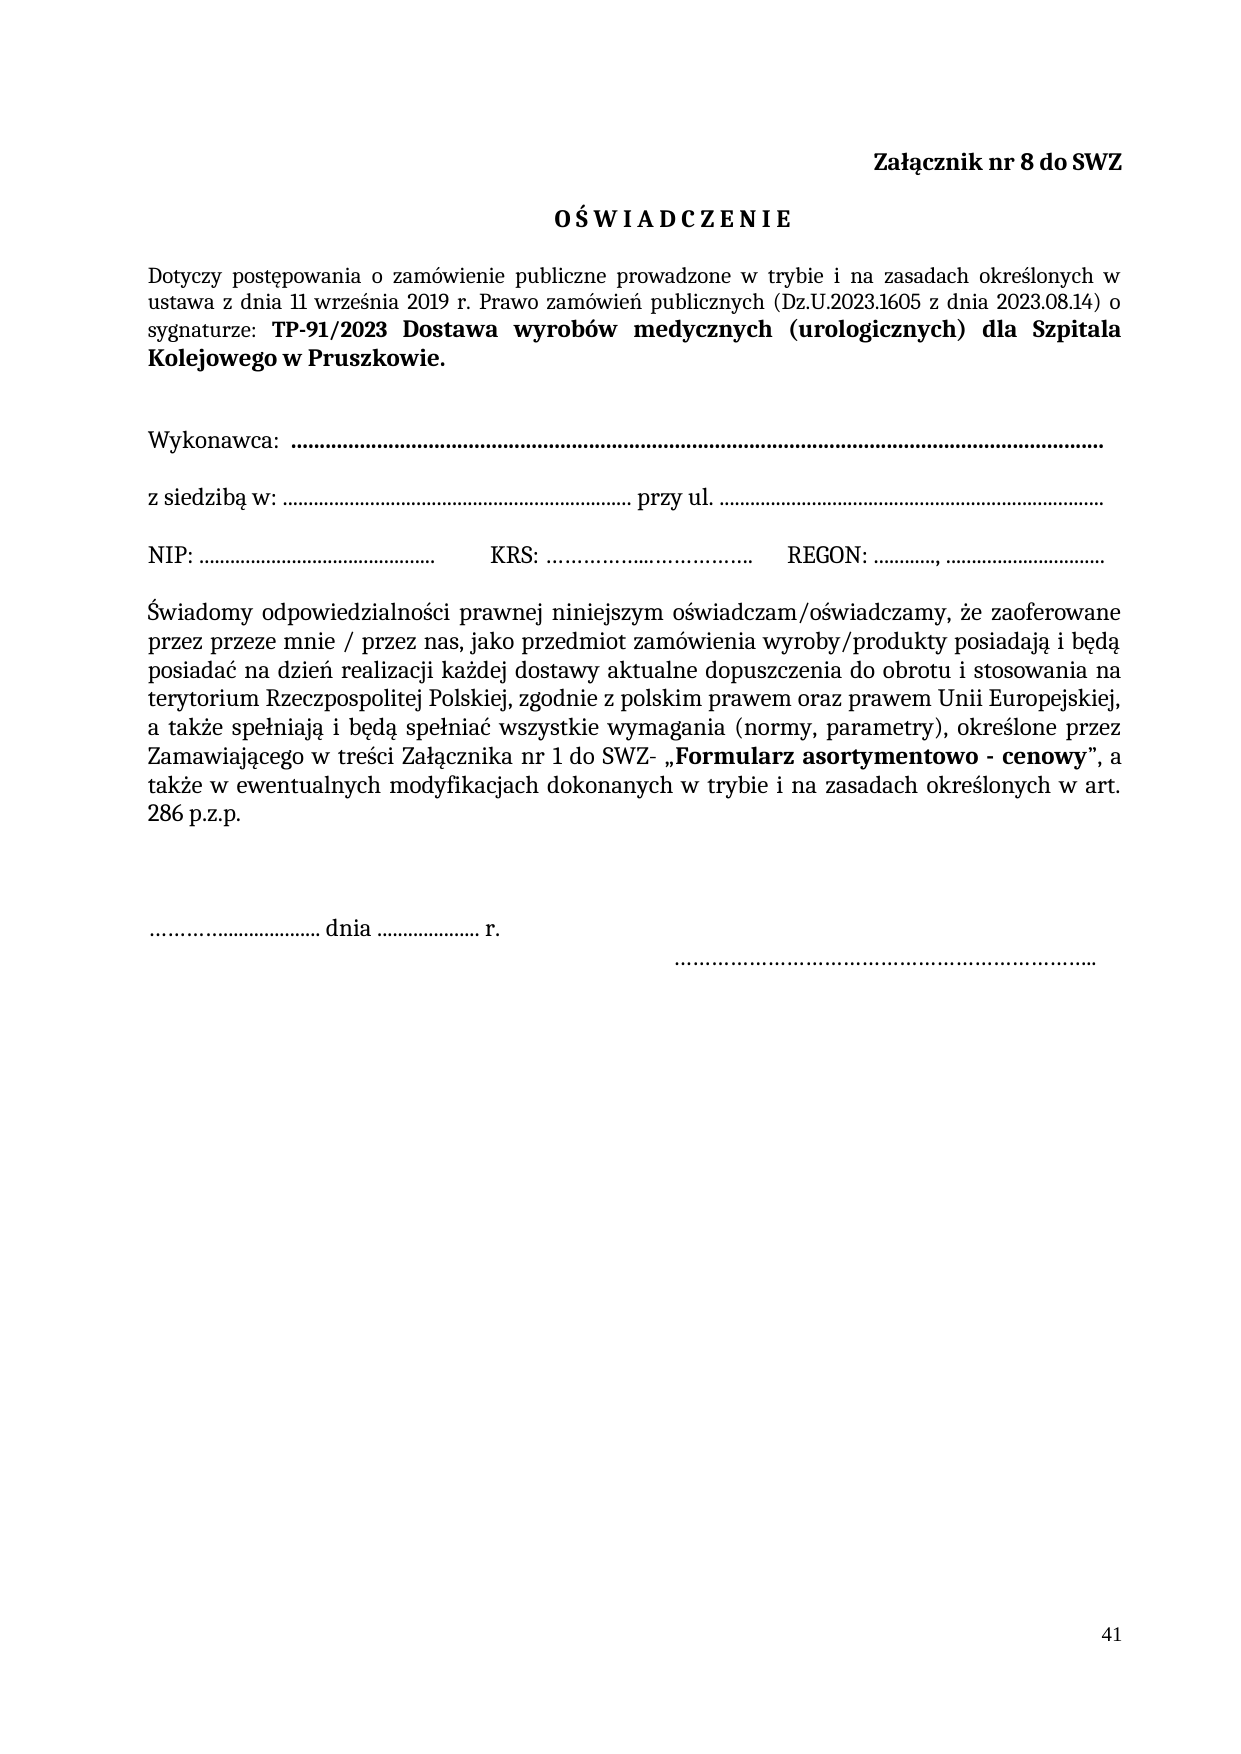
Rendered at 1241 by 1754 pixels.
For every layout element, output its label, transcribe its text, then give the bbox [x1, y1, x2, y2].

text ………………………………………………………….. [148, 943, 1122, 972]
text Załącznik nr 8 do SWZ [148, 148, 1122, 176]
text O Ś W I A D C Z E N I E [148, 205, 1122, 234]
text Świadomy odpowiedzialności prawnej niniejszym oświadczam/oświadczamy, że zaoferowane przez przeze mnie / przez nas, jako przedmiot zamówienia wyroby/produkty posiadają i będą posiadać na dzień realizacji każdej dostawy aktualne dopuszczenia do obrotu i stosowania na terytorium Rzeczpospolitej Polskiej, zgodnie z polskim prawem oraz prawem Unii Europejskiej, a także spełniają i będą spełniać wszystkie wymagania (normy, parametry), określone przez Zamawiającego w treści Załącznika nr 1 do SWZ- „Formularz asortymentowo - cenowy”, a także w ewentualnych modyfikacjach dokonanych w trybie i na zasadach określonych w art. 286 p.z.p. [148, 598, 1122, 828]
text Wykonawca: .............................................................................................................................................. [148, 426, 1122, 454]
text …………................... dnia .................... r. [148, 914, 1122, 943]
text z siedzibą w: .................................................................... przy ul. ........................................................................... [148, 483, 1122, 512]
text NIP: .............................................. KRS: ……………...……………. REGON: ............, ............................... [148, 541, 1122, 569]
text Dotyczy postępowania o zamówienie publiczne prowadzone w trybie i na zasadach określonych w ustawa z dnia 11 września 2019 r. Prawo zamówień publicznych (Dz.U.2023.1605 z dnia 2023.08.14) o sygnaturze: TP-91/2023 Dostawa wyrobów medycznych (urologicznych) dla Szpitala Kolejowego w Pruszkowie. [148, 263, 1122, 373]
